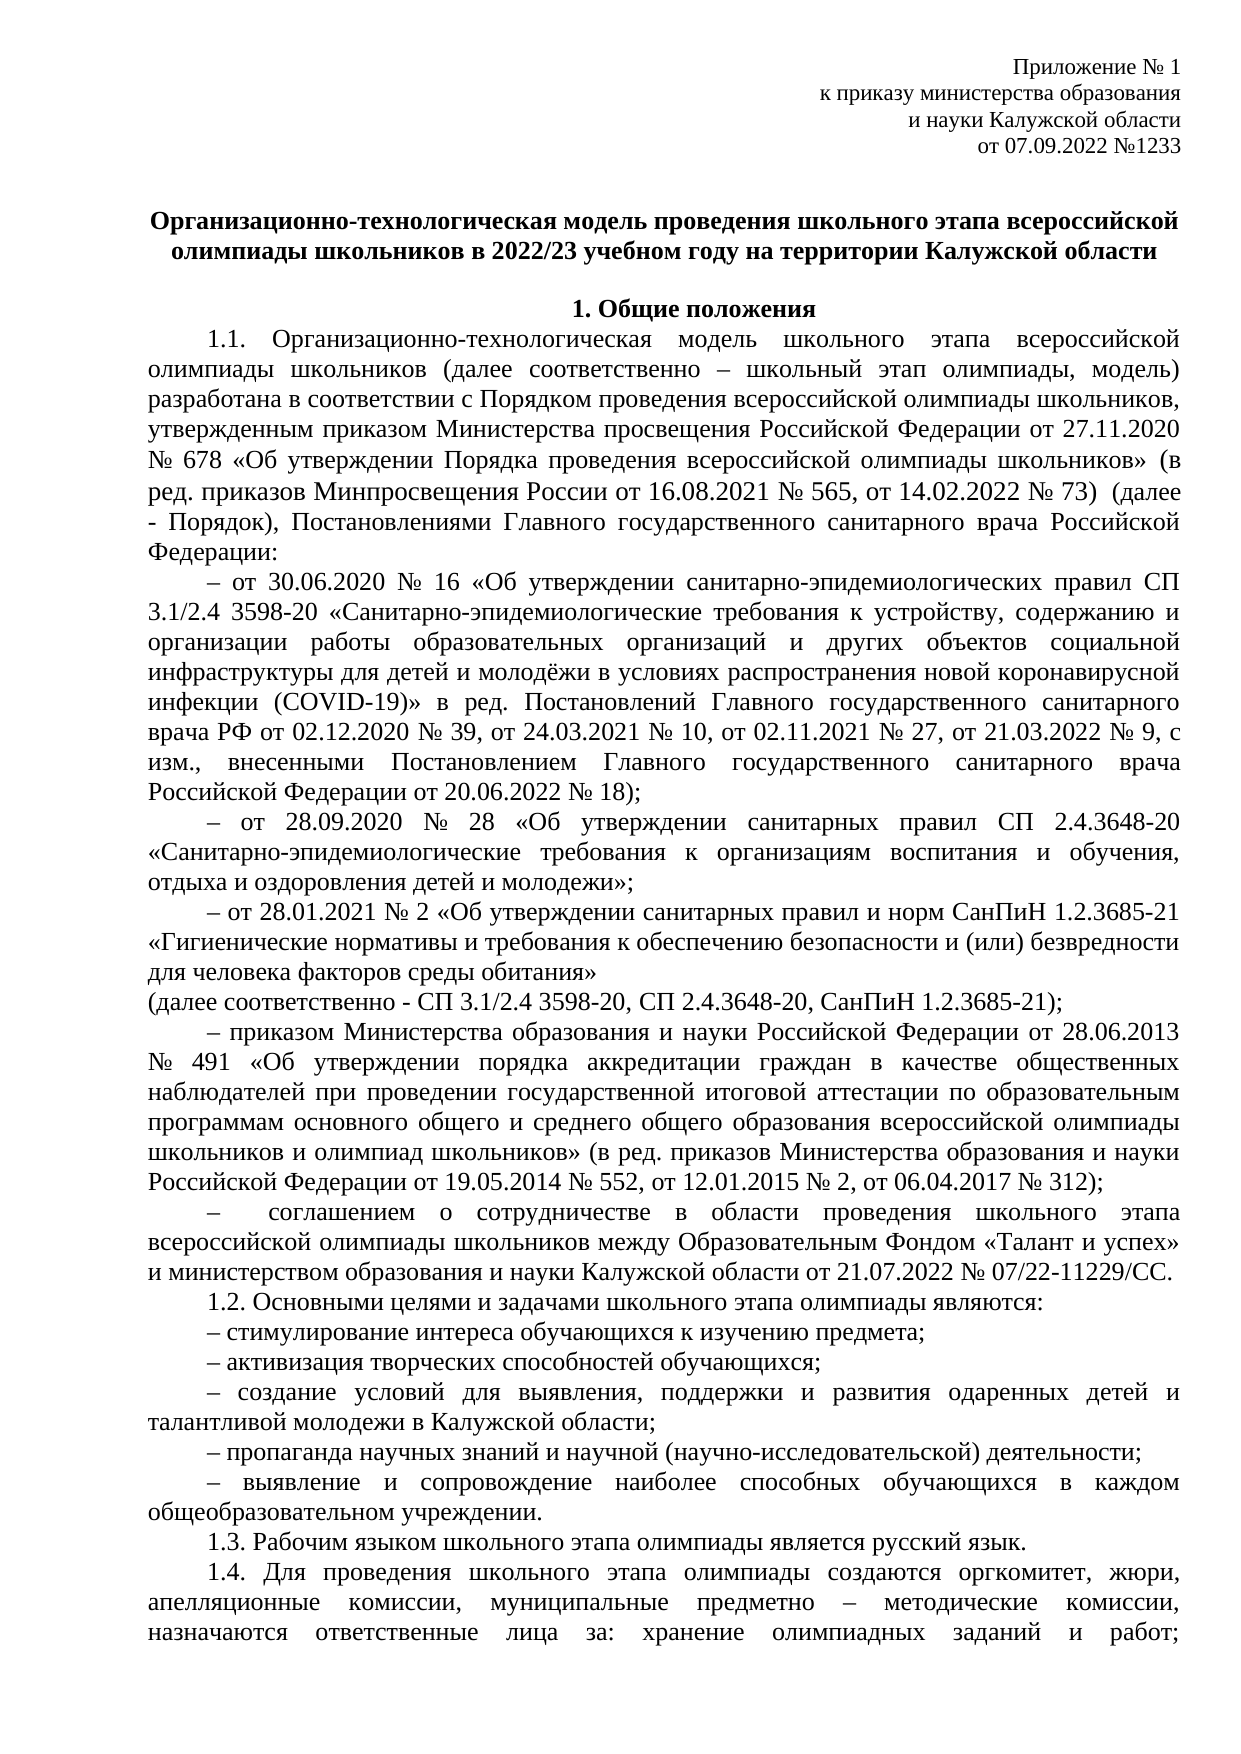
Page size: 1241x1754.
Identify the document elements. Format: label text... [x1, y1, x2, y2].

text 1.1. Организационно-технологическая модель школьного этапа всероссийской олимпиады школьников (далее соответственно – школьный этап олимпиады, модель) разработана в соответствии с Порядком проведения всероссийской олимпиады школьников, утвержденным приказом Министерства просвещения Российской Федерации от 27.11.2020 № 678 «Об утверждении Порядка проведения всероссийской олимпиады школьников» (в ред. приказов Минпросвещения России от 16.08.2021 № 565, от 14.02.2022 № 73) (далее - Порядок), Постановлениями Главного государственного санитарного врача Российской Федерации: [148, 323, 1181, 566]
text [148, 1556, 1181, 1646]
text к приказу министерства образования [148, 79, 1181, 106]
text – приказом Министерства образования и науки Российской Федерации от 28.06.2013 № 491 «Об утверждении порядка аккредитации граждан в качестве общественных наблюдателей при проведении государственной итоговой аттестации по образовательным программам основного общего и среднего общего образования всероссийской олимпиады школьников и олимпиад школьников» (в ред. приказов Министерства образования и науки Российской Федерации от 19.05.2014 № 552, от 12.01.2015 № 2, от 06.04.2017 № 312); [148, 1016, 1181, 1196]
text Организационно-технологическая модель проведения школьного этапа всероссийской олимпиады школьников в 2022/23 учебном году на территории Калужской области [148, 205, 1181, 265]
text – соглашением о сотрудничестве в области проведения школьного этапа всероссийской олимпиады школьников между Образовательным Фондом «Талант и успех» и министерством образования и науки Калужской области от 21.07.2022 № 07/22-11229/СС. [148, 1196, 1181, 1286]
text 1.2. Основными целями и задачами школьного этапа олимпиады являются: [148, 1286, 1181, 1316]
text (далее соответственно - СП 3.1/2.4 3598-20, СП 2.4.3648-20, СанПиН 1.2.3685-21); [148, 986, 1181, 1016]
text – стимулирование интереса обучающихся к изучению предмета; [148, 1316, 1181, 1346]
text – активизация творческих способностей обучающихся; [148, 1346, 1181, 1376]
text – создание условий для выявления, поддержки и развития одаренных детей и талантливой молодежи в Калужской области; [148, 1376, 1181, 1436]
text – выявление и сопровождение наиболее способных обучающихся в каждом общеобразовательном учреждении. [148, 1466, 1181, 1526]
text 1.3. Рабочим языком школьного этапа олимпиады является русский язык. [148, 1526, 1181, 1556]
text Приложение № 1 [148, 53, 1181, 79]
text – пропаганда научных знаний и научной (научно-исследовательской) деятельности; [148, 1436, 1181, 1466]
text – от 28.09.2020 № 28 «Об утверждении санитарных правил СП 2.4.3648-20 «Санитарно-эпидемиологические требования к организациям воспитания и обучения, отдыха и оздоровления детей и молодежи»; [148, 806, 1181, 896]
text от 07.09.2022 №1233 [148, 132, 1181, 158]
text и науки Калужской области [148, 106, 1181, 132]
text – от 28.01.2021 № 2 «Об утверждении санитарных правил и норм СанПиН 1.2.3685-21 «Гигиенические нормативы и требования к обеспечению безопасности и (или) безвредности для человека факторов среды обитания» [148, 896, 1181, 986]
text 1. Общие положения [148, 293, 1181, 323]
text – от 30.06.2020 № 16 «Об утверждении санитарно-эпидемиологических правил СП 3.1/2.4 3598-20 «Санитарно-эпидемиологические требования к устройству, содержанию и организации работы образовательных организаций и других объектов социальной инфраструктуры для детей и молодёжи в условиях распространения новой коронавирусной инфекции (COVID-19)» в ред. Постановлений Главного государственного санитарного врача РФ от 02.12.2020 № 39, от 24.03.2021 № 10, от 02.11.2021 № 27, от 21.03.2022 № 9, с изм., внесенными Постановлением Главного государственного санитарного врача Российской Федерации от 20.06.2022 № 18); [148, 566, 1181, 806]
